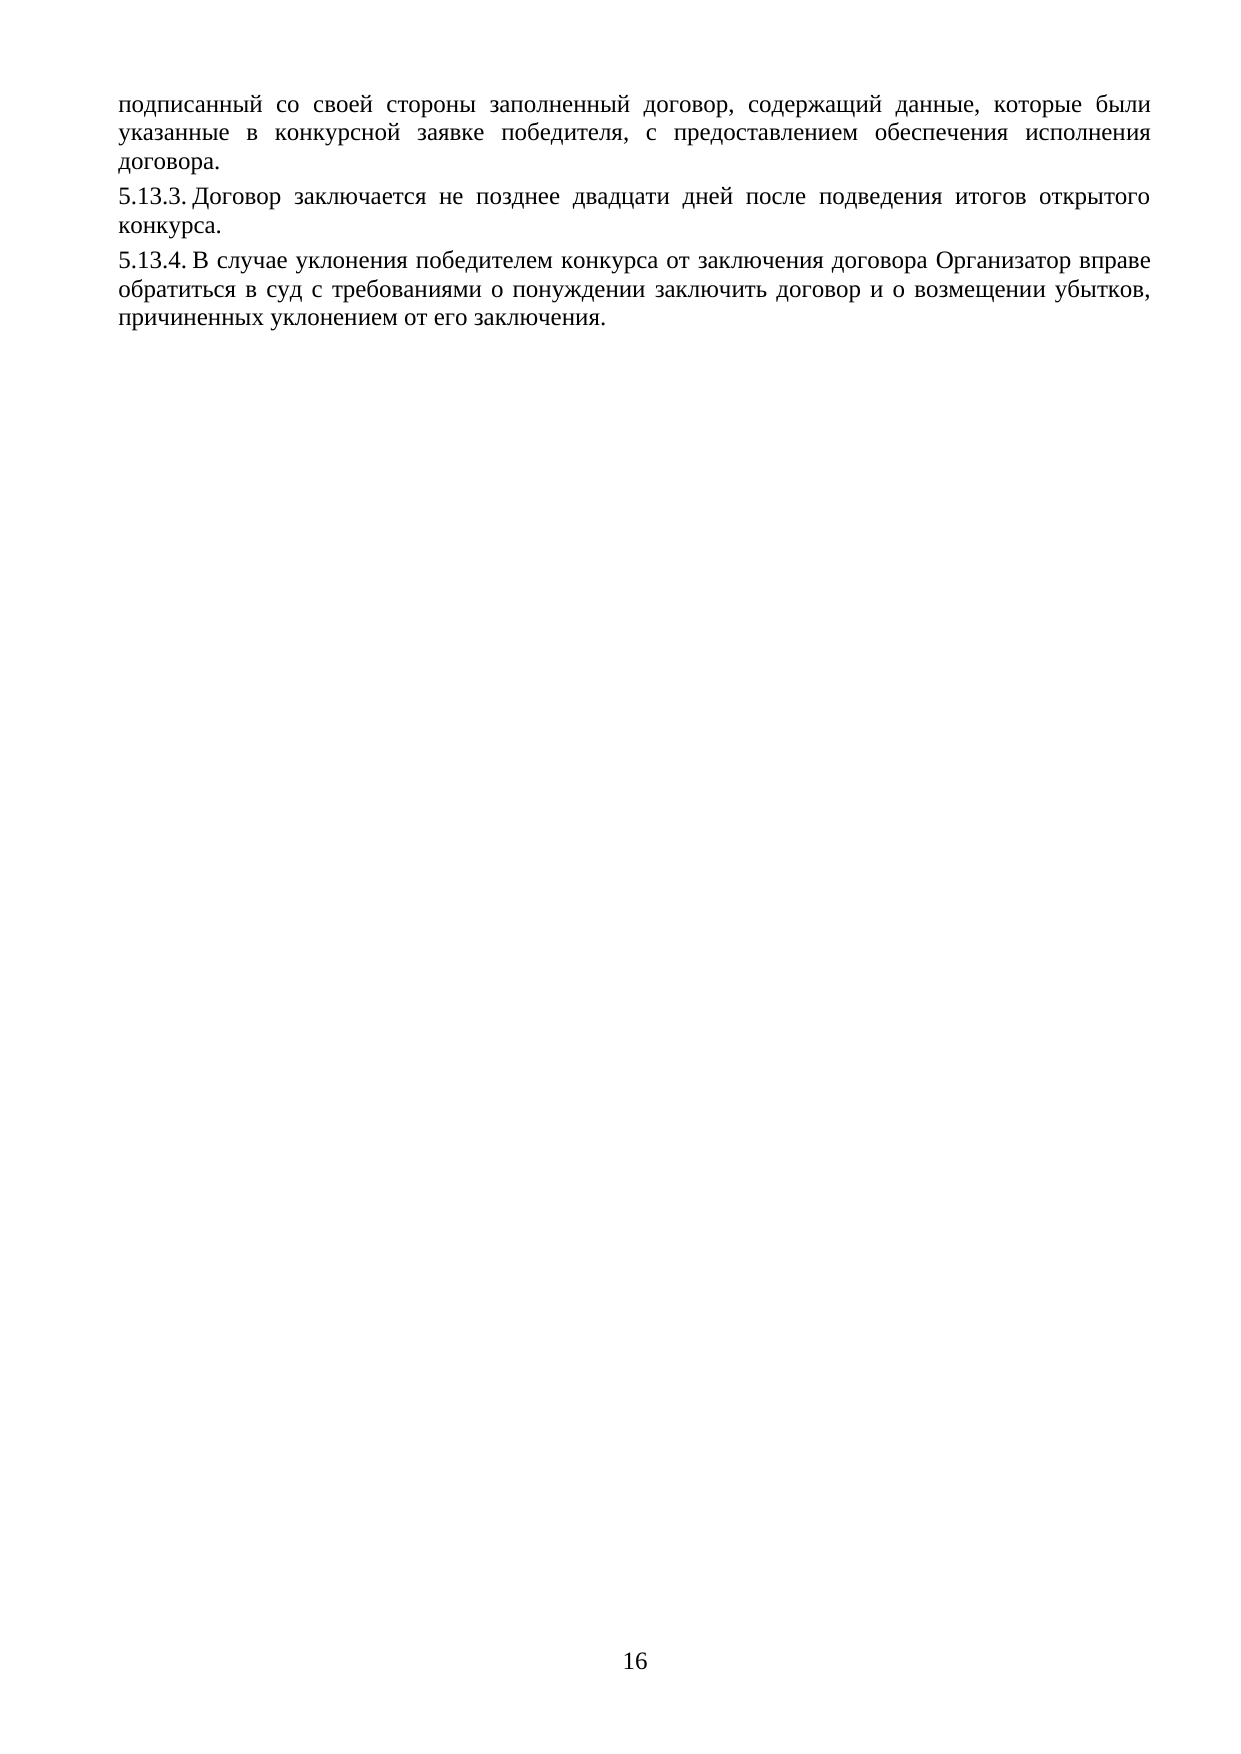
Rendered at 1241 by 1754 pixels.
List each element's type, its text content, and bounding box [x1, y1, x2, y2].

list В случае уклонения победителем конкурса от заключения договора Организатор вправе обратиться в суд с требованиями о понуждении заключить договор и о возмещении убытков, причиненных уклонением от его заключения. [118, 245, 1152, 331]
list Договор заключается не позднее двадцати дней после подведения итогов открытого конкурса. [118, 181, 1152, 239]
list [118, 89, 1152, 175]
